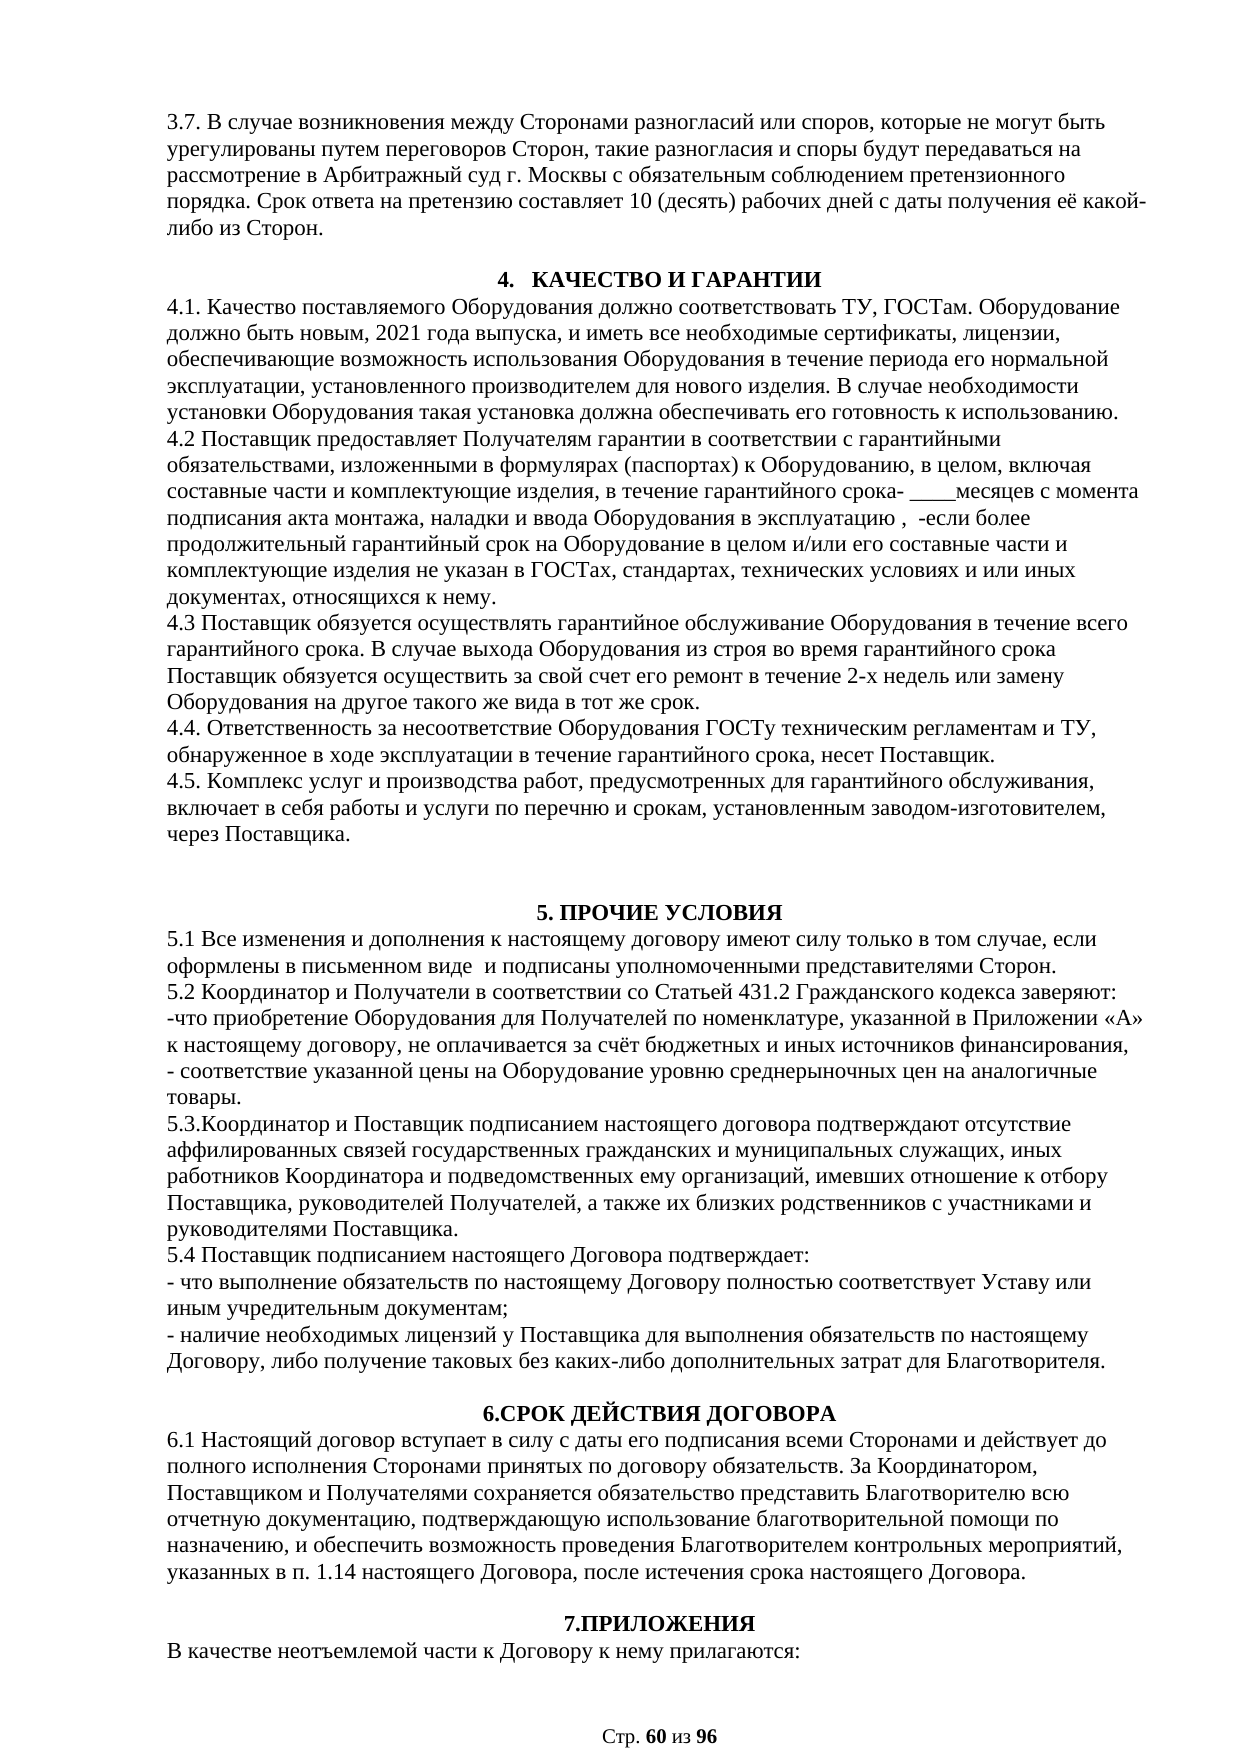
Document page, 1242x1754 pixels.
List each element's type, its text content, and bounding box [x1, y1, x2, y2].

text 5. ПРОЧИЕ УСЛОВИЯ [167, 899, 1152, 925]
text - что выполнение обязательств по настоящему Договору полностью соответствует Уставу или иным учредительным документам; [167, 1268, 1152, 1321]
text 4.4. Ответственность за несоответствие Оборудования ГОСТу техническим регламентам и ТУ, обнаруженное в ходе эксплуатации в течение гарантийного срока, несет Поставщик. [167, 714, 1152, 767]
text 4.2 Поставщик предоставляет Получателям гарантии в соответствии с гарантийными обязательствами, изложенными в формулярах (паспортах) к Оборудованию, в целом, включая составные части и комплектующие изделия, в течение гарантийного срока- ____месяцев с момента подписания акта монтажа, наладки и ввода Оборудования в эксплуатацию , -если более продолжительный гарантийный срок на Оборудование в целом и/или его составные части и комплектующие изделия не указан в ГОСТах, стандартах, технических условиях и или иных документах, относящихся к нему. [167, 424, 1152, 609]
text -что приобретение Оборудования для Получателей по номенклатуре, указанной в Приложении «А» к настоящему договору, не оплачивается за счёт бюджетных и иных источников финансирования, [167, 1004, 1152, 1057]
text - наличие необходимых лицензий у Поставщика для выполнения обязательств по настоящему Договору, либо получение таковых без каких-либо дополнительных затрат для Благотворителя. [167, 1321, 1152, 1373]
text 4.3 Поставщик обязуется осуществлять гарантийное обслуживание Оборудования в течение всего гарантийного срока. В случае выхода Оборудования из строя во время гарантийного срока Поставщик обязуется осуществить за свой счет его ремонт в течение 2-х недель или замену Оборудования на другое такого же вида в тот же срок. [167, 609, 1152, 714]
text 5.4 Поставщик подписанием настоящего Договора подтверждает: [167, 1242, 1152, 1268]
text 5.3.Координатор и Поставщик подписанием настоящего договора подтверждают отсутствие аффилированных связей государственных гражданских и муниципальных служащих, иных работников Координатора и подведомственных ему организаций, имевших отношение к отбору Поставщика, руководителей Получателей, а также их близких родственников с участниками и руководителями Поставщика. [167, 1110, 1152, 1242]
text 4. КАЧЕСТВО И ГАРАНТИИ [167, 266, 1152, 293]
text 5.2 Координатор и Получатели в соответствии со Статьей 431.2 Гражданского кодекса заверяют: [167, 978, 1152, 1004]
text 6.1 Настоящий договор вступает в силу с даты его подписания всеми Сторонами и действует до полного исполнения Сторонами принятых по договору обязательств. За Координатором, Поставщиком и Получателями сохраняется обязательство представить Благотворителю всю отчетную документацию, подтверждающую использование благотворительной помощи по назначению, и обеспечить возможность проведения Благотворителем контрольных мероприятий, указанных в п. 1.14 настоящего Договора, после истечения срока настоящего Договора. [167, 1426, 1152, 1584]
text 4.1. Качество поставляемого Оборудования должно соответствовать ТУ, ГОСТам. Оборудование должно быть новым, 2021 года выпуска, и иметь все необходимые сертификаты, лицензии, обеспечивающие возможность использования Оборудования в течение периода его нормальной эксплуатации, установленного производителем для нового изделия. В случае необходимости установки Оборудования такая установка должна обеспечивать его готовность к использованию. [167, 293, 1152, 424]
text 3.7. В случае возникновения между Сторонами разногласий или споров, которые не могут быть урегулированы путем переговоров Сторон, такие разногласия и споры будут передаваться на рассмотрение в Арбитражный суд г. Москвы с обязательным соблюдением претензионного порядка. Срок ответа на претензию составляет 10 (десять) рабочих дней с даты получения её какой-либо из Сторон. [167, 108, 1152, 240]
text 7.ПРИЛОЖЕНИЯ [167, 1611, 1152, 1637]
text - соответствие указанной цены на Оборудование уровню среднерыночных цен на аналогичные товары. [167, 1057, 1152, 1110]
text 5.1 Все изменения и дополнения к настоящему договору имеют силу только в том случае, если оформлены в письменном виде и подписаны уполномоченными представителями Сторон. [167, 925, 1152, 978]
text В качестве неотъемлемой части к Договору к нему прилагаются: [167, 1637, 1152, 1663]
text 4.5. Комплекс услуг и производства работ, предусмотренных для гарантийного обслуживания, включает в себя работы и услуги по перечню и срокам, установленным заводом-изготовителем, через Поставщика. [167, 767, 1152, 846]
text 6.СРОК ДЕЙСТВИЯ ДОГОВОРА [167, 1400, 1152, 1426]
